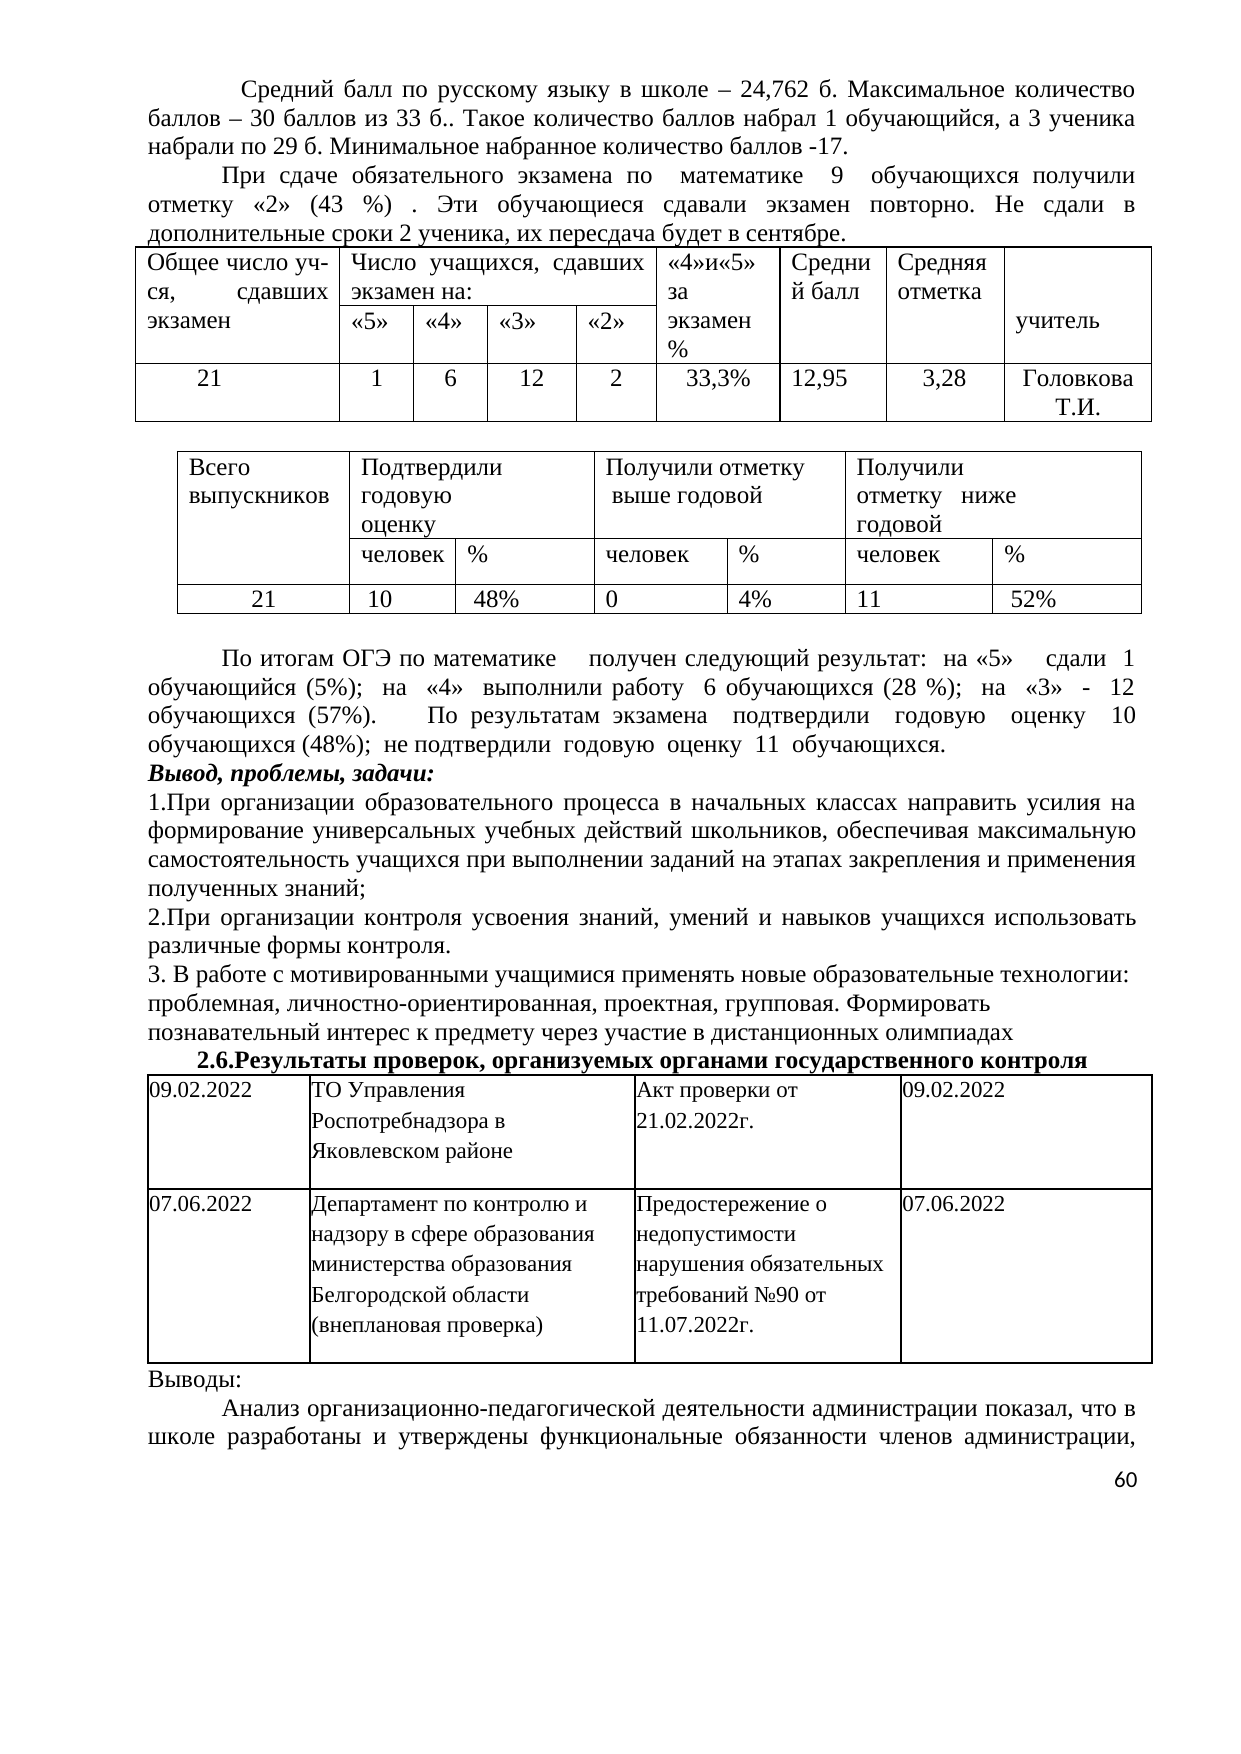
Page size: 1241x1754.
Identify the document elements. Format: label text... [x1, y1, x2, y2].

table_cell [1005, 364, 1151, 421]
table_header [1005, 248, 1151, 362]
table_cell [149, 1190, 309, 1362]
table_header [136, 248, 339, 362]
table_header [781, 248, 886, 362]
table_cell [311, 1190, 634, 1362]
text 3. В работе с мотивированными учащимися применять новые образовательные технологии: проблемная, личностно-ориентированная, проектная, групповая. Формировать познавательный интерес к предмету через участие в дистанционных олимпиадах [148, 959, 1137, 1046]
text Средний балл по русскому языку в школе – 24,762 б. Максимальное количество баллов – 30 баллов из 33 б.. Такое количество баллов набрал 1 обучающийся, а 3 ученика набрали по 29 б. Минимальное набранное количество баллов -17. [148, 74, 1137, 160]
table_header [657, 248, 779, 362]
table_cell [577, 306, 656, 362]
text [148, 1393, 1137, 1450]
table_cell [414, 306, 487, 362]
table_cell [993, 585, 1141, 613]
text 1.При организации образовательного процесса в начальных классах направить усилия на формирование универсальных учебных действий школьников, обеспечивая максимальную самостоятельность учащихся при выполнении заданий на этапах закрепления и применения полученных знаний; [148, 787, 1137, 902]
text Выводы: [148, 1364, 1137, 1393]
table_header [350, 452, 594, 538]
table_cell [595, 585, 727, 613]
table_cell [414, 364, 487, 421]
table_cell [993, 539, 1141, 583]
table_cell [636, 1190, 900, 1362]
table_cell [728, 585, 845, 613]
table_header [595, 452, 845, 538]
text При сдаче обязательного экзамена по математике 9 обучающихся получили отметку «2» (43 %) . Эти обучающиеся сдавали экзамен повторно. Не сдали в дополнительные сроки 2 ученика, их пересдача будет в сентябре. [148, 160, 1137, 246]
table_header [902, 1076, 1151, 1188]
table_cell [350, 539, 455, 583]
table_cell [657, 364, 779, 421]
text 2.6.Результаты проверок, организуемых органами государственного контроля [148, 1046, 1137, 1074]
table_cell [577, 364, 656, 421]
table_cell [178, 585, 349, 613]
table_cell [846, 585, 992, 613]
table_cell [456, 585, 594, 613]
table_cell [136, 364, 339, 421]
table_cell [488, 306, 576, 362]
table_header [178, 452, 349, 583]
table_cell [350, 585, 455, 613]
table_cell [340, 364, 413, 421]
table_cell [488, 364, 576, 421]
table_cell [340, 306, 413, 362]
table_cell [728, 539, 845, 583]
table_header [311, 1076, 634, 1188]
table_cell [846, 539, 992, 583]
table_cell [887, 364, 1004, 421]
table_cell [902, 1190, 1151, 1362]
text Вывод, проблемы, задачи: [148, 758, 1137, 787]
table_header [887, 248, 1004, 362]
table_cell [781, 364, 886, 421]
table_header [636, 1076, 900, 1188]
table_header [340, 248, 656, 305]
text По итогам ОГЭ по математике получен следующий результат: на «5» сдали 1 обучающийся (5%); на «4» выполнили работу 6 обучающихся (28 %); на «3» - 12 обучающихся (57%). По результатам экзамена подтвердили годовую оценку 10 обучающихся (48%); не подтвердили годовую оценку 11 обучающихся. [148, 643, 1137, 758]
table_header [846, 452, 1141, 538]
text 2.При организации контроля усвоения знаний, умений и навыков учащихся использовать различные формы контроля. [148, 902, 1137, 959]
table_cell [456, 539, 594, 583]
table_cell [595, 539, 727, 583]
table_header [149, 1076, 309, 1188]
